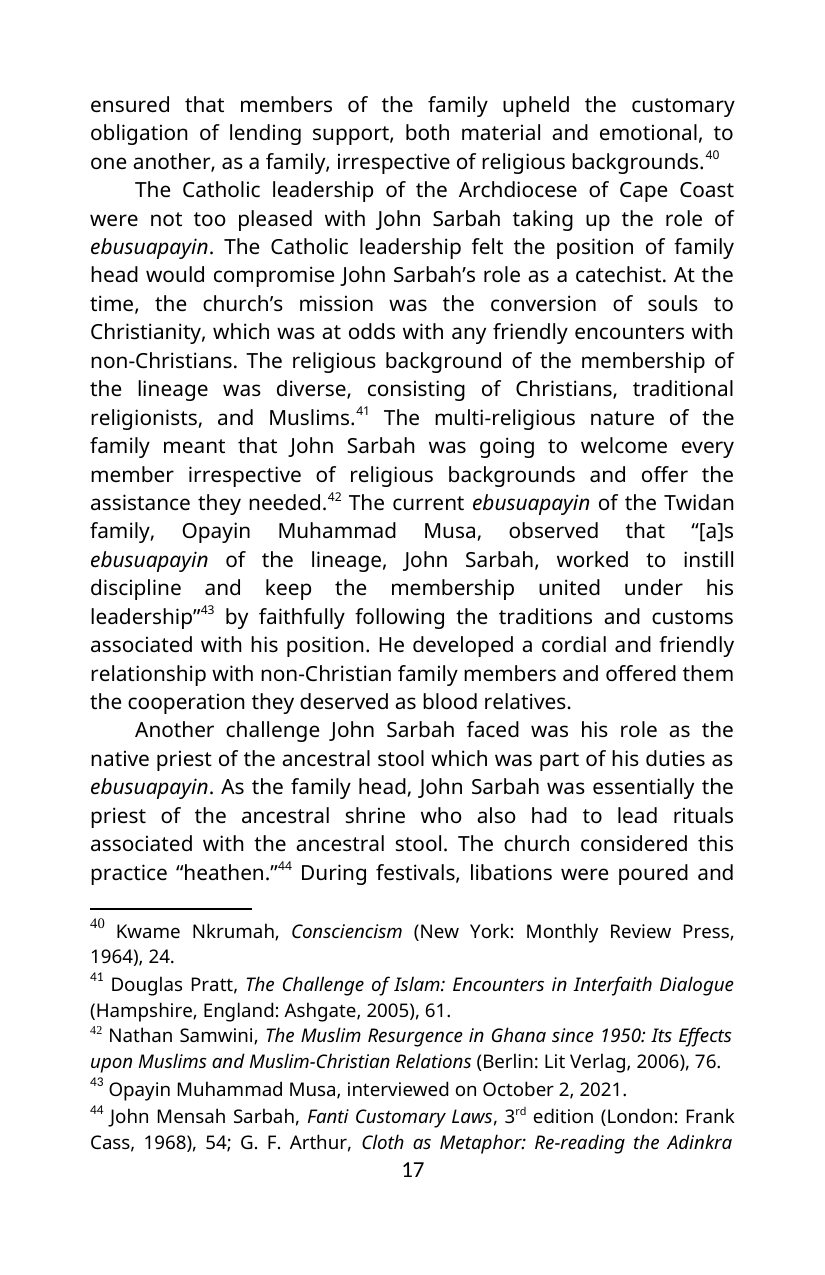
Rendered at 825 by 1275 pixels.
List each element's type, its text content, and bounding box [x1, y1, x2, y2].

text Back home, John Sarbah was immediately elevated to the position of ebusuapayin as head of his extended family. As ebusuapayin, John Sarbah became the living representative of the putative ancestor of the lineage/family. His main role as the ebusuapayin was to ensure the continuous survival of the family by helping to resolve and settle all internal rivalry, misunderstanding, and animosity. Because he loved the family and their traditions, he ensured that members of the family upheld the customary obligation of lending support, both material and emotional, to one another, as a family, irrespective of religious backgrounds. [90, 90, 735, 175]
text Another challenge John Sarbah faced was his role as the native priest of the ancestral stool which was part of his duties as ebusuapayin. As the family head, John Sarbah was essentially the priest of the ancestral shrine who also had to lead rituals associated with the ancestral stool. The church considered this practice “heathen.” During festivals, libations were poured and animal sacrifices offered on the stool on behalf of the members of the lineage and as a memorial to the ancestors. Even though on such occasions John Sarbah delegated his responsibilities to others, “the fact that the delegates performed the duties on his behalf was worrying enough.” Many Christians, Muslims, and traditionalist family members still held strong views about the ancestral stool. Therefore they expected John Sarbah to play his role as head of the family to the fullest. This was a challenge to his role as a catechist. The church felt his double roles as catechist and ebusuapayin were in conflict. After five years, John Sarbah realised that combining the two roles was an impossibility and relinquished his role as head of the family. In 1986, John Sarbah retired from his work a catechist as a fulfilled man. [90, 716, 735, 886]
text The Catholic leadership of the Archdiocese of Cape Coast were not too pleased with John Sarbah taking up the role of ebusuapayin. The Catholic leadership felt the position of family head would compromise John Sarbah’s role as a catechist. At the time, the church’s mission was the conversion of souls to Christianity, which was at odds with any friendly encounters with non-Christians. The religious background of the membership of the lineage was diverse, consisting of Christians, traditional religionists, and Muslims. The multi-religious nature of the family meant that John Sarbah was going to welcome every member irrespective of religious backgrounds and offer the assistance they needed. The current ebusuapayin of the Twidan family, Opayin Muhammad Musa, observed that “[a]s ebusuapayin of the lineage, John Sarbah, worked to instill discipline and keep the membership united under his leadership” by faithfully following the traditions and customs associated with his position. He developed a cordial and friendly relationship with non-Christian family members and offered them the cooperation they deserved as blood relatives. [90, 175, 735, 716]
